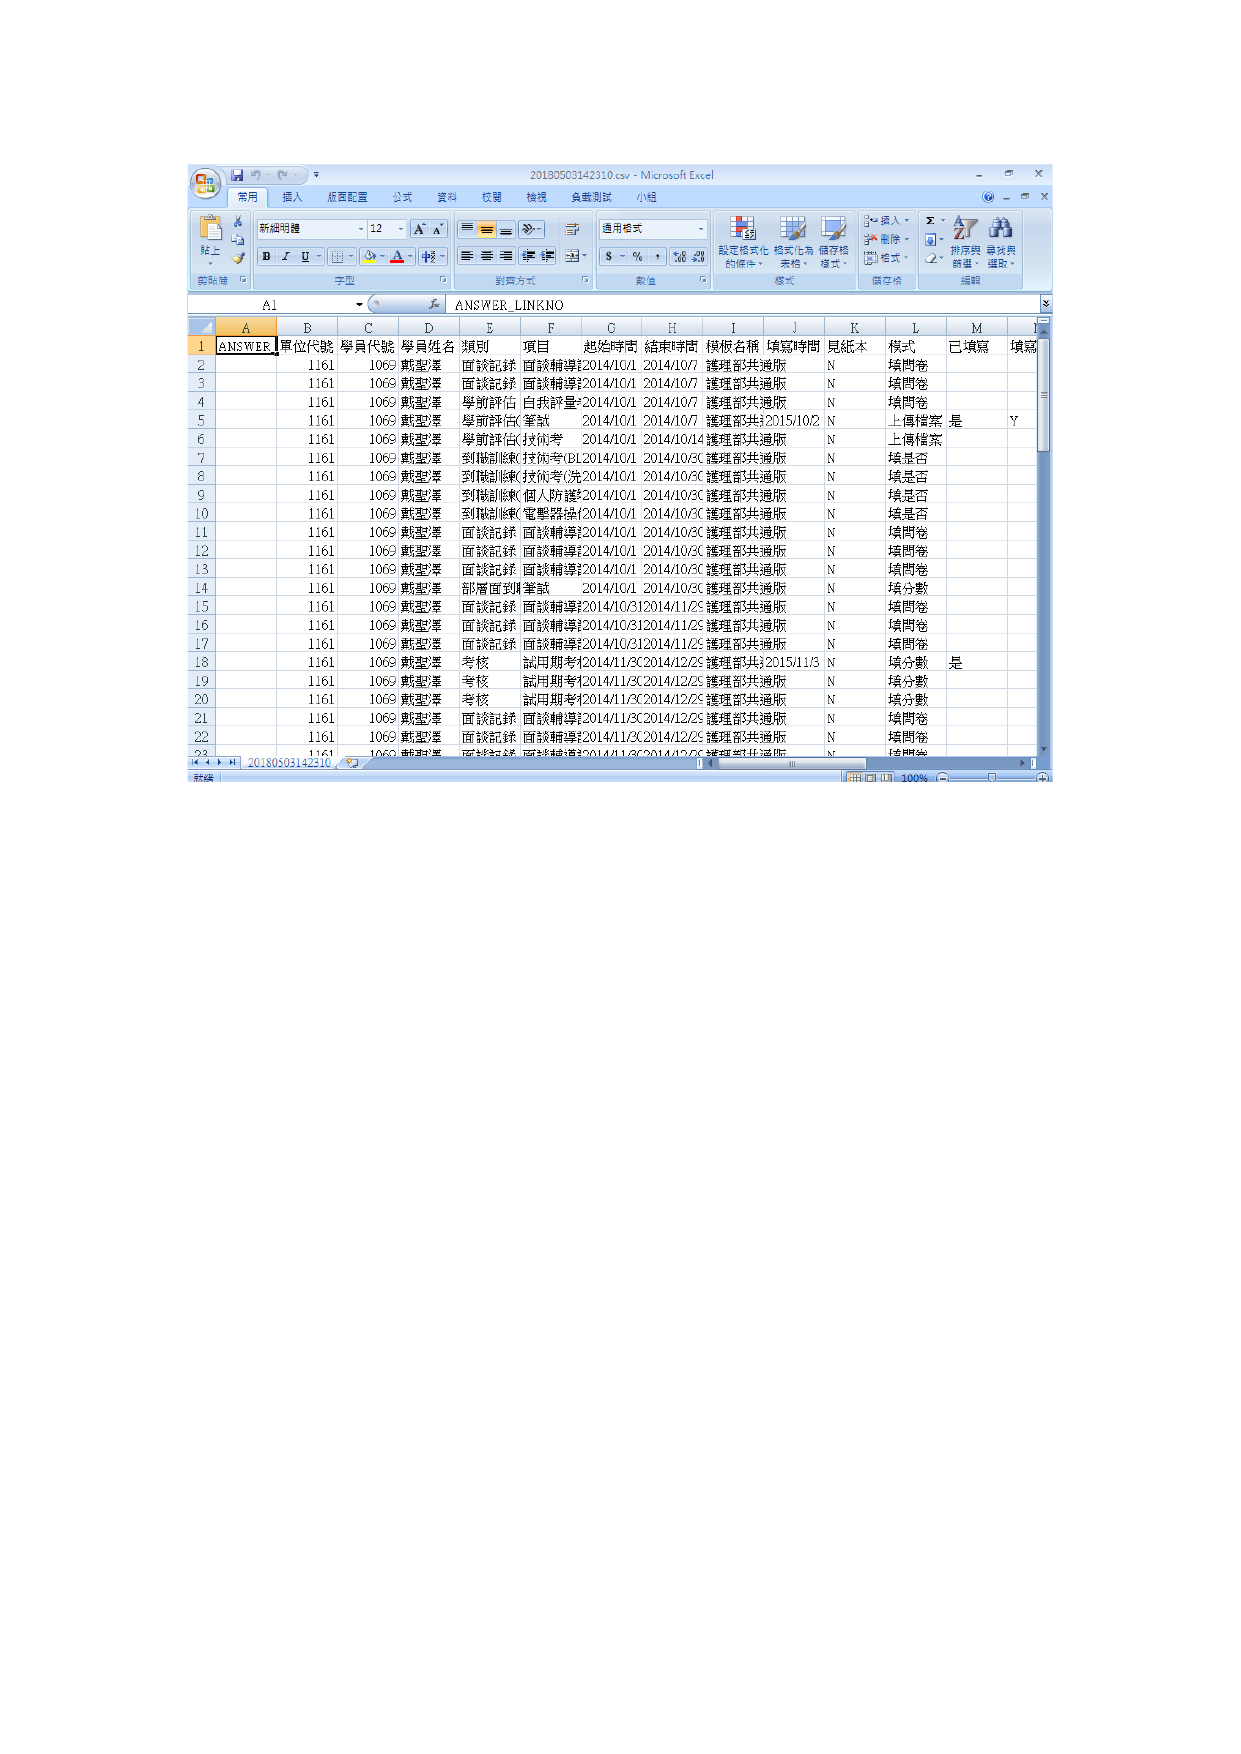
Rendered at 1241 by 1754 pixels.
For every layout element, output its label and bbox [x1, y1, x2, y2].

picture [187, 164, 1053, 782]
